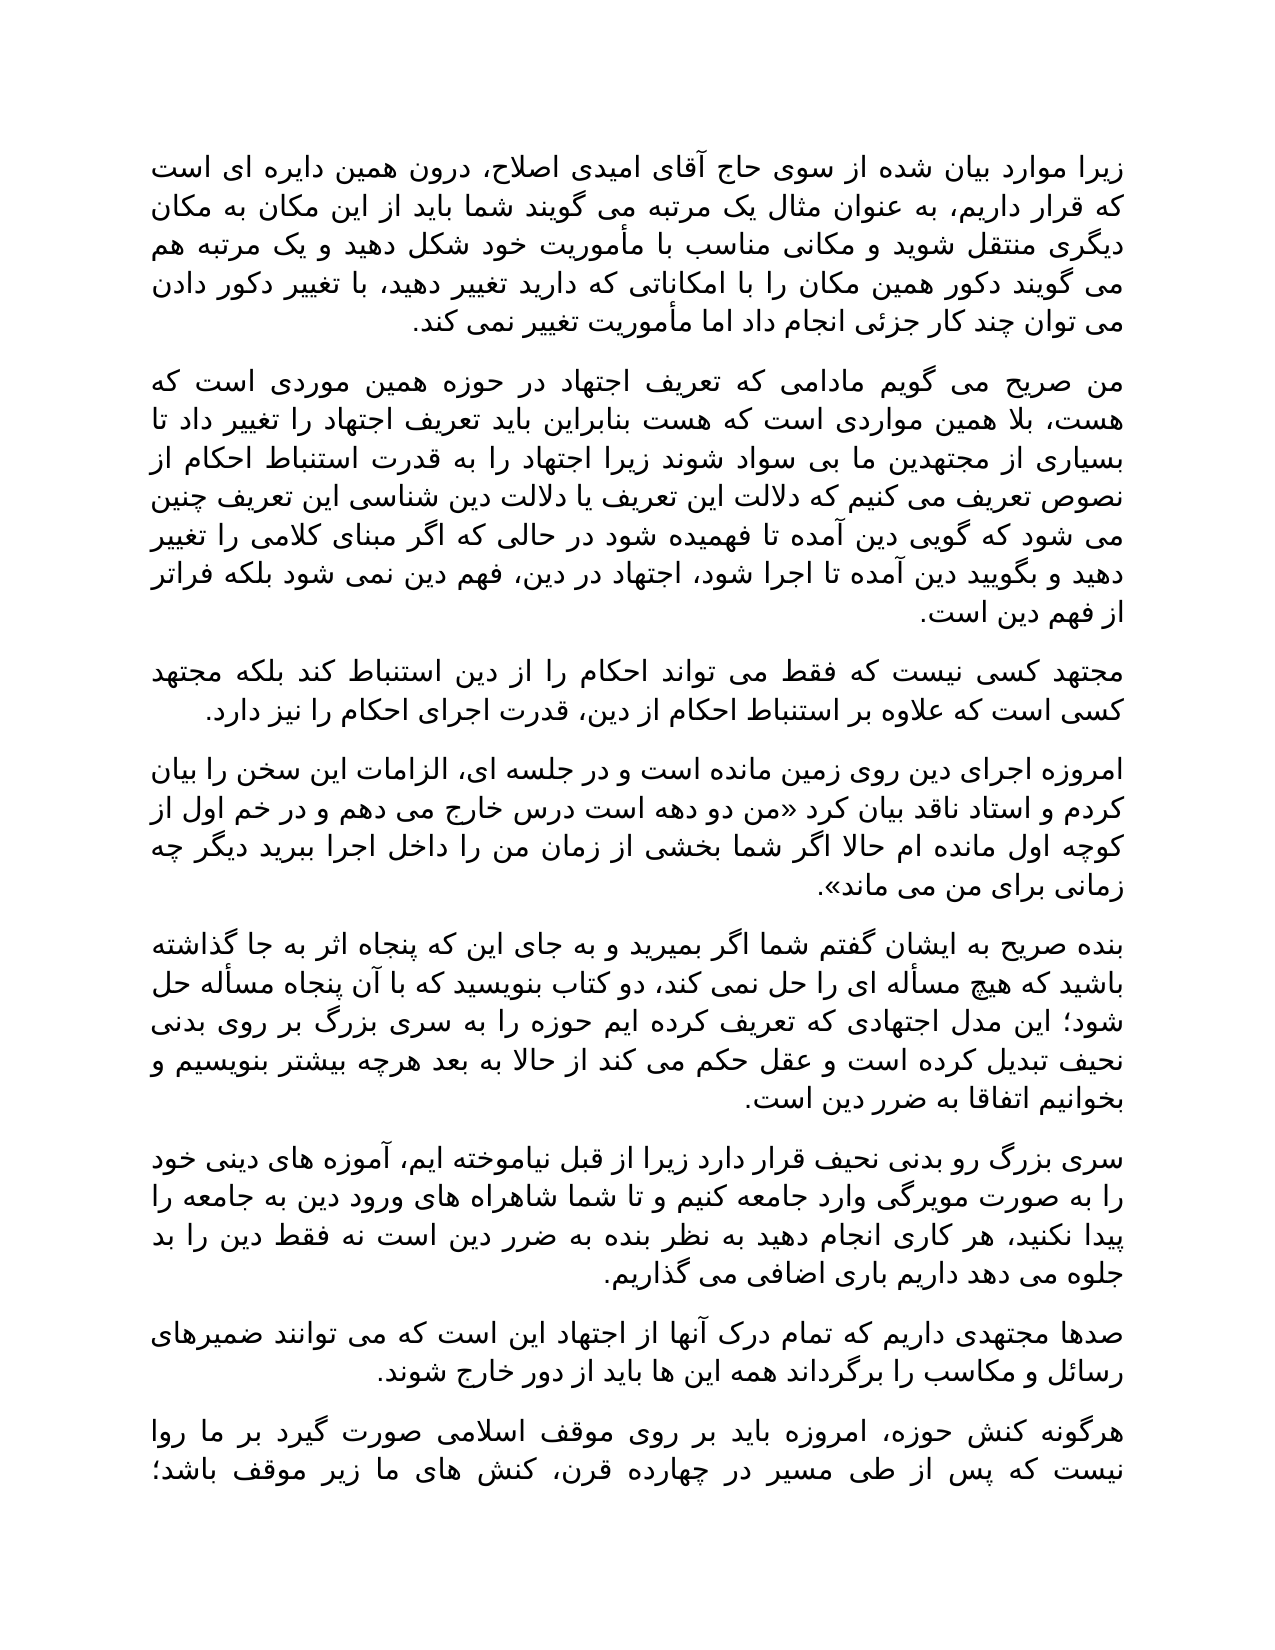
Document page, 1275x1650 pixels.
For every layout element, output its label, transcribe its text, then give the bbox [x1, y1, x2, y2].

text زیرا موارد بیان شده از سوی حاج آقای امیدی اصلاح، درون همین دایره ای است که قرار داریم، به عنوان مثال یک مرتبه می گویند شما باید از این مکان به مکان دیگری منتقل شوید و مکانی مناسب با مأموریت خود شکل دهید و یک مرتبه هم می گویند دکور همین مکان را با امکاناتی که دارید تغییر دهید، با تغییر دکور دادن می توان چند کار جزئی انجام داد اما مأموریت تغییر نمی کند. [150, 150, 1125, 338]
text صدها مجتهدی داریم که تمام درک آنها از اجتهاد این است که می توانند ضمیرهای رسائل و مکاسب را برگرداند همه این ها باید از دور خارج شوند. [150, 1316, 1125, 1388]
text بنده صریح به ایشان گفتم شما اگر بمیرید و به جای این که پنجاه اثر به جا گذاشته باشید که هیچ مسأله ای را حل نمی کند، دو کتاب بنویسید که با آن پنجاه مسأله حل شود؛ این مدل اجتهادی که تعریف کرده ایم حوزه را به سری بزرگ بر روی بدنی نحیف تبدیل کرده است و عقل حکم می کند از حالا به بعد هرچه بیشتر بنویسیم و بخوانیم اتفاقا به ضرر دین است. [150, 927, 1125, 1115]
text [150, 1413, 1125, 1486]
text مجتهد کسی نیست که فقط می تواند احکام را از دین استنباط کند بلکه مجتهد کسی است که علاوه بر استنباط احکام از دین، قدرت اجرای احکام را نیز دارد. [150, 654, 1125, 726]
text من صریح می گویم مادامی که تعریف اجتهاد در حوزه همین موردی است که هست، بلا همین مواردی است که هست بنابراین باید تعریف اجتهاد را تغییر داد تا بسیاری از مجتهدین ما بی سواد شوند زیرا اجتهاد را به قدرت استنباط احکام از نصوص تعریف می کنیم که دلالت این تعریف یا دلالت دین شناسی این تعریف چنین می شود که گویی دین آمده تا فهمیده شود در حالی که اگر مبنای کلامی را تغییر دهید و بگویید دین آمده تا اجرا شود، اجتهاد در دین، فهم دین نمی شود بلکه فراتر از فهم دین است. [150, 363, 1125, 628]
text سری بزرگ رو بدنی نحیف قرار دارد زیرا از قبل نیاموخته ایم، آموزه های دینی خود را به صورت مویرگی وارد جامعه کنیم و تا شما شاهراه های ورود دین به جامعه را پیدا نکنید، هر کاری انجام دهید به نظر بنده به ضرر دین است نه فقط دین را بد جلوه می دهد داریم باری اضافی می گذاریم. [150, 1141, 1125, 1290]
text امروزه اجرای دین روی زمین مانده است و در جلسه ای، الزامات این سخن را بیان کردم و استاد ناقد بیان کرد «من دو دهه است درس خارج می دهم و در خم اول از کوچه اول مانده ام حالا اگر شما بخشی از زمان من را داخل اجرا ببرید دیگر چه زمانی برای من می ماند». [150, 752, 1125, 901]
